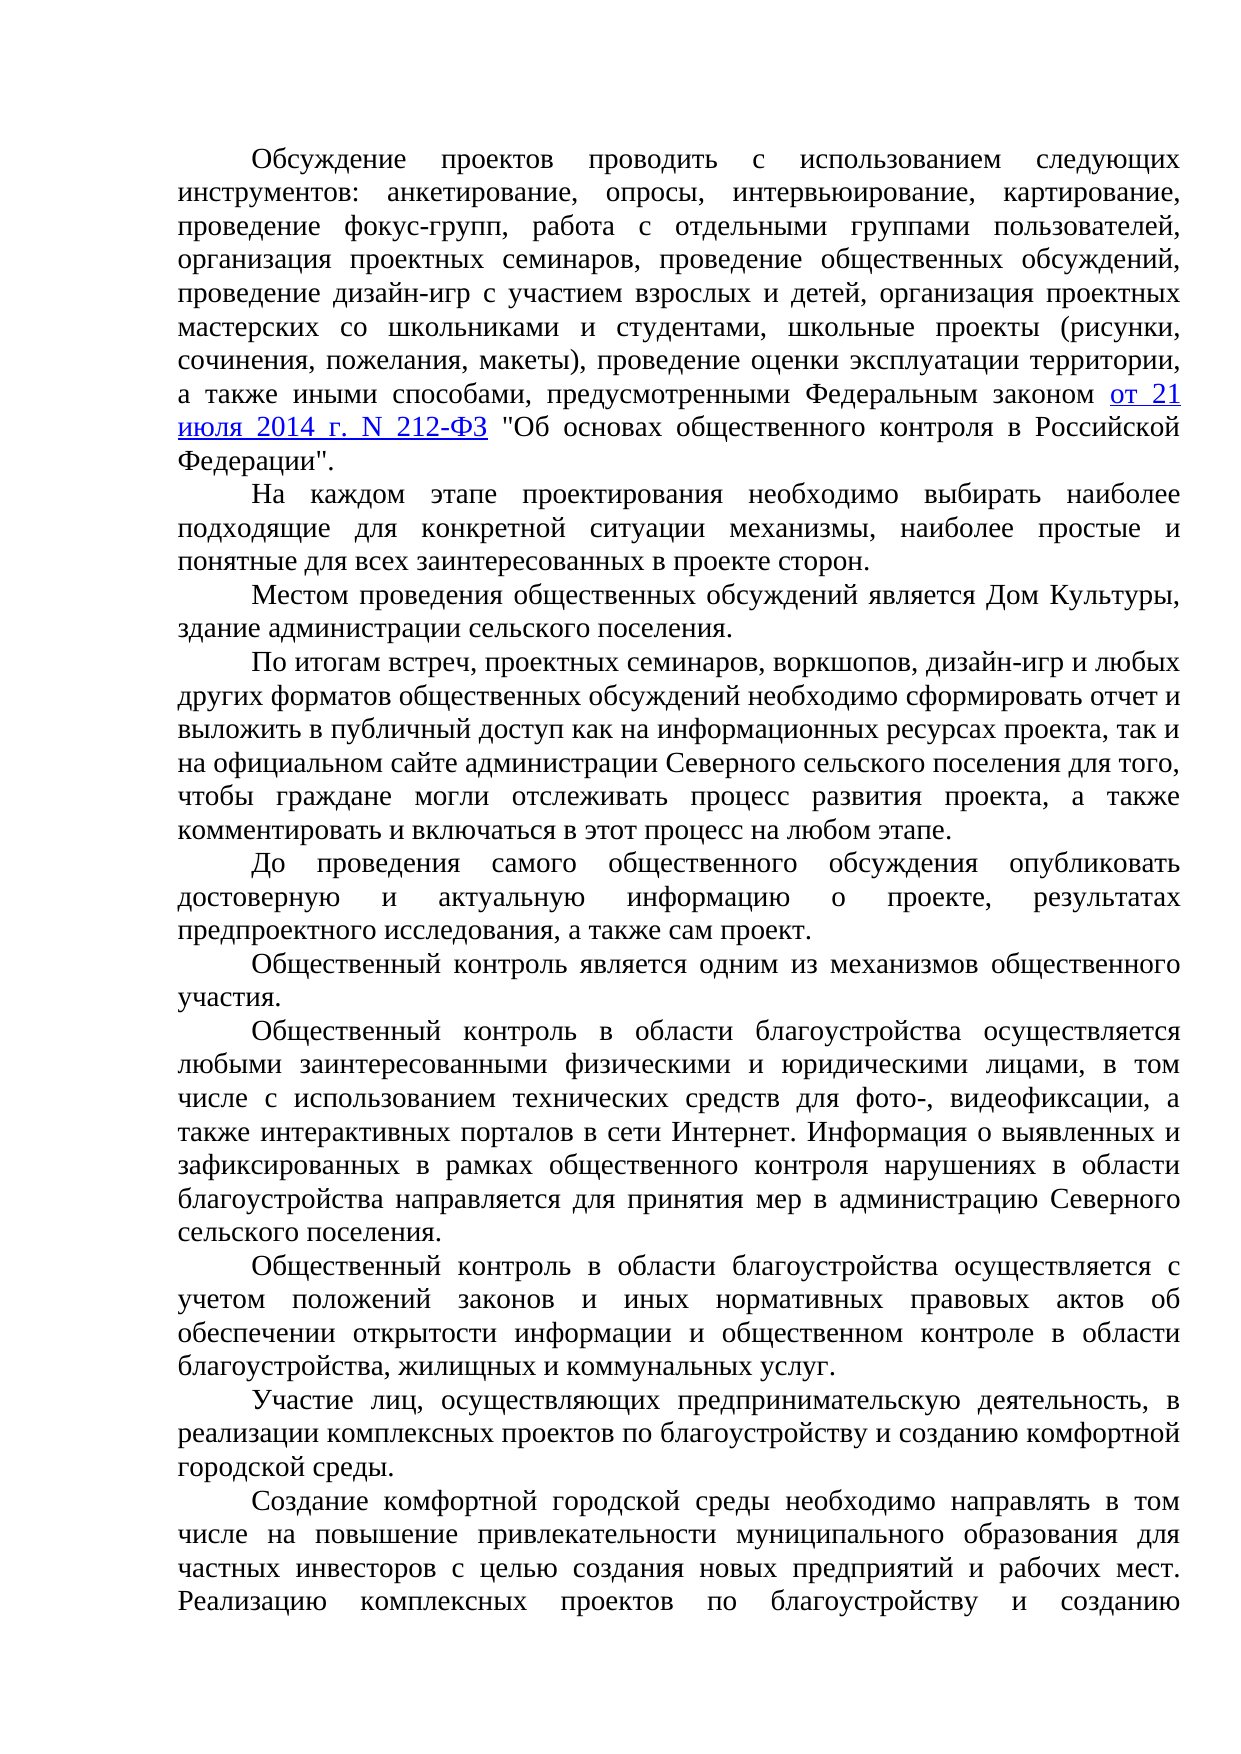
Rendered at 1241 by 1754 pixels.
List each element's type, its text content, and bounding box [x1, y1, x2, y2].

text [177, 1483, 1181, 1617]
text Общественный контроль в области благоустройства осуществляется с учетом положений законов и иных нормативных правовых актов об обеспечении открытости информации и общественном контроле в области благоустройства, жилищных и коммунальных услуг. [177, 1248, 1181, 1382]
text Общественный контроль в области благоустройства осуществляется любыми заинтересованными физическими и юридическими лицами, в том числе с использованием технических средств для фото-, видеофиксации, а также интерактивных порталов в сети Интернет. Информация о выявленных и зафиксированных в рамках общественного контроля нарушениях в области благоустройства направляется для принятия мер в администрацию Северного сельского поселения. [177, 1013, 1181, 1248]
text До проведения самого общественного обсуждения опубликовать достоверную и актуальную информацию о проекте, результатах предпроектного исследования, а также сам проект. [177, 845, 1181, 946]
text Обсуждение проектов проводить с использованием следующих инструментов: анкетирование, опросы, интервьюирование, картирование, проведение фокус-групп, работа с отдельными группами пользователей, организация проектных семинаров, проведение общественных обсуждений, проведение дизайн-игр с участием взрослых и детей, организация проектных мастерских со школьниками и студентами, школьные проекты (рисунки, сочинения, пожелания, макеты), проведение оценки эксплуатации территории, а также иными способами, предусмотренными Федеральным законом от 21 июля 2014 г. N 212-ФЗ "Об основах общественного контроля в Российской Федерации". [177, 141, 1181, 476]
text Участие лиц, осуществляющих предпринимательскую деятельность, в реализации комплексных проектов по благоустройству и созданию комфортной городской среды. [177, 1382, 1181, 1483]
text Общественный контроль является одним из механизмов общественного участия. [177, 946, 1181, 1013]
text По итогам встреч, проектных семинаров, воркшопов, дизайн-игр и любых других форматов общественных обсуждений необходимо сформировать отчет и выложить в публичный доступ как на информационных ресурсах проекта, так и на официальном сайте администрации Северного сельского поселения для того, чтобы граждане могли отслеживать процесс развития проекта, а также комментировать и включаться в этот процесс на любом этапе. [177, 644, 1181, 845]
text Местом проведения общественных обсуждений является Дом Культуры, здание администрации сельского поселения. [177, 577, 1181, 644]
text На каждом этапе проектирования необходимо выбирать наиболее подходящие для конкретной ситуации механизмы, наиболее простые и понятные для всех заинтересованных в проекте сторон. [177, 476, 1181, 577]
